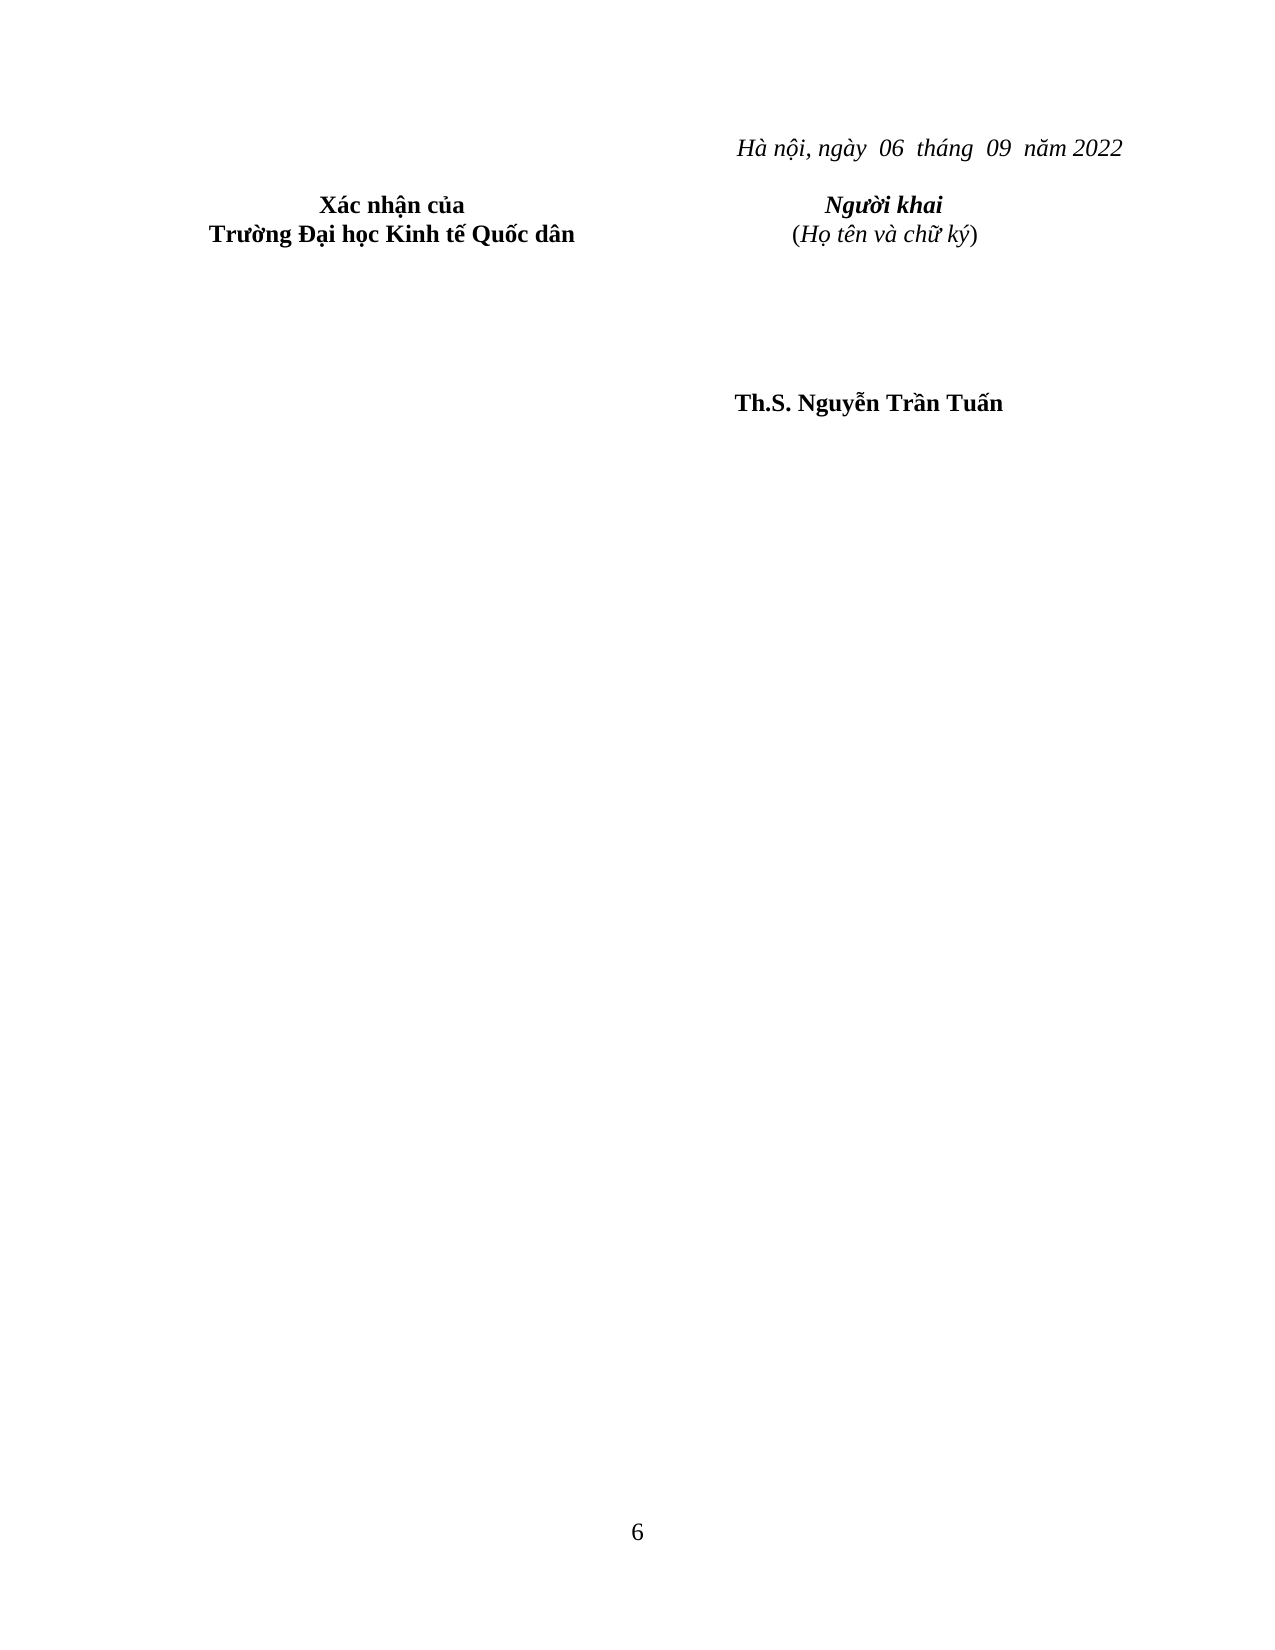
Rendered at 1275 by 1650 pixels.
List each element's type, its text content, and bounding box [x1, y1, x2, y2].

table_header Người khai (Họ tên và chữ ký) [634, 190, 1136, 277]
text Hà nội, ngày 06 tháng 09 năm 2022 [150, 133, 1125, 162]
table_header Xác nhận của Trường Đại học Kinh tế Quốc dân [150, 190, 633, 277]
subtitle Th.S. Nguyễn Trần Tuấn [150, 388, 1125, 417]
